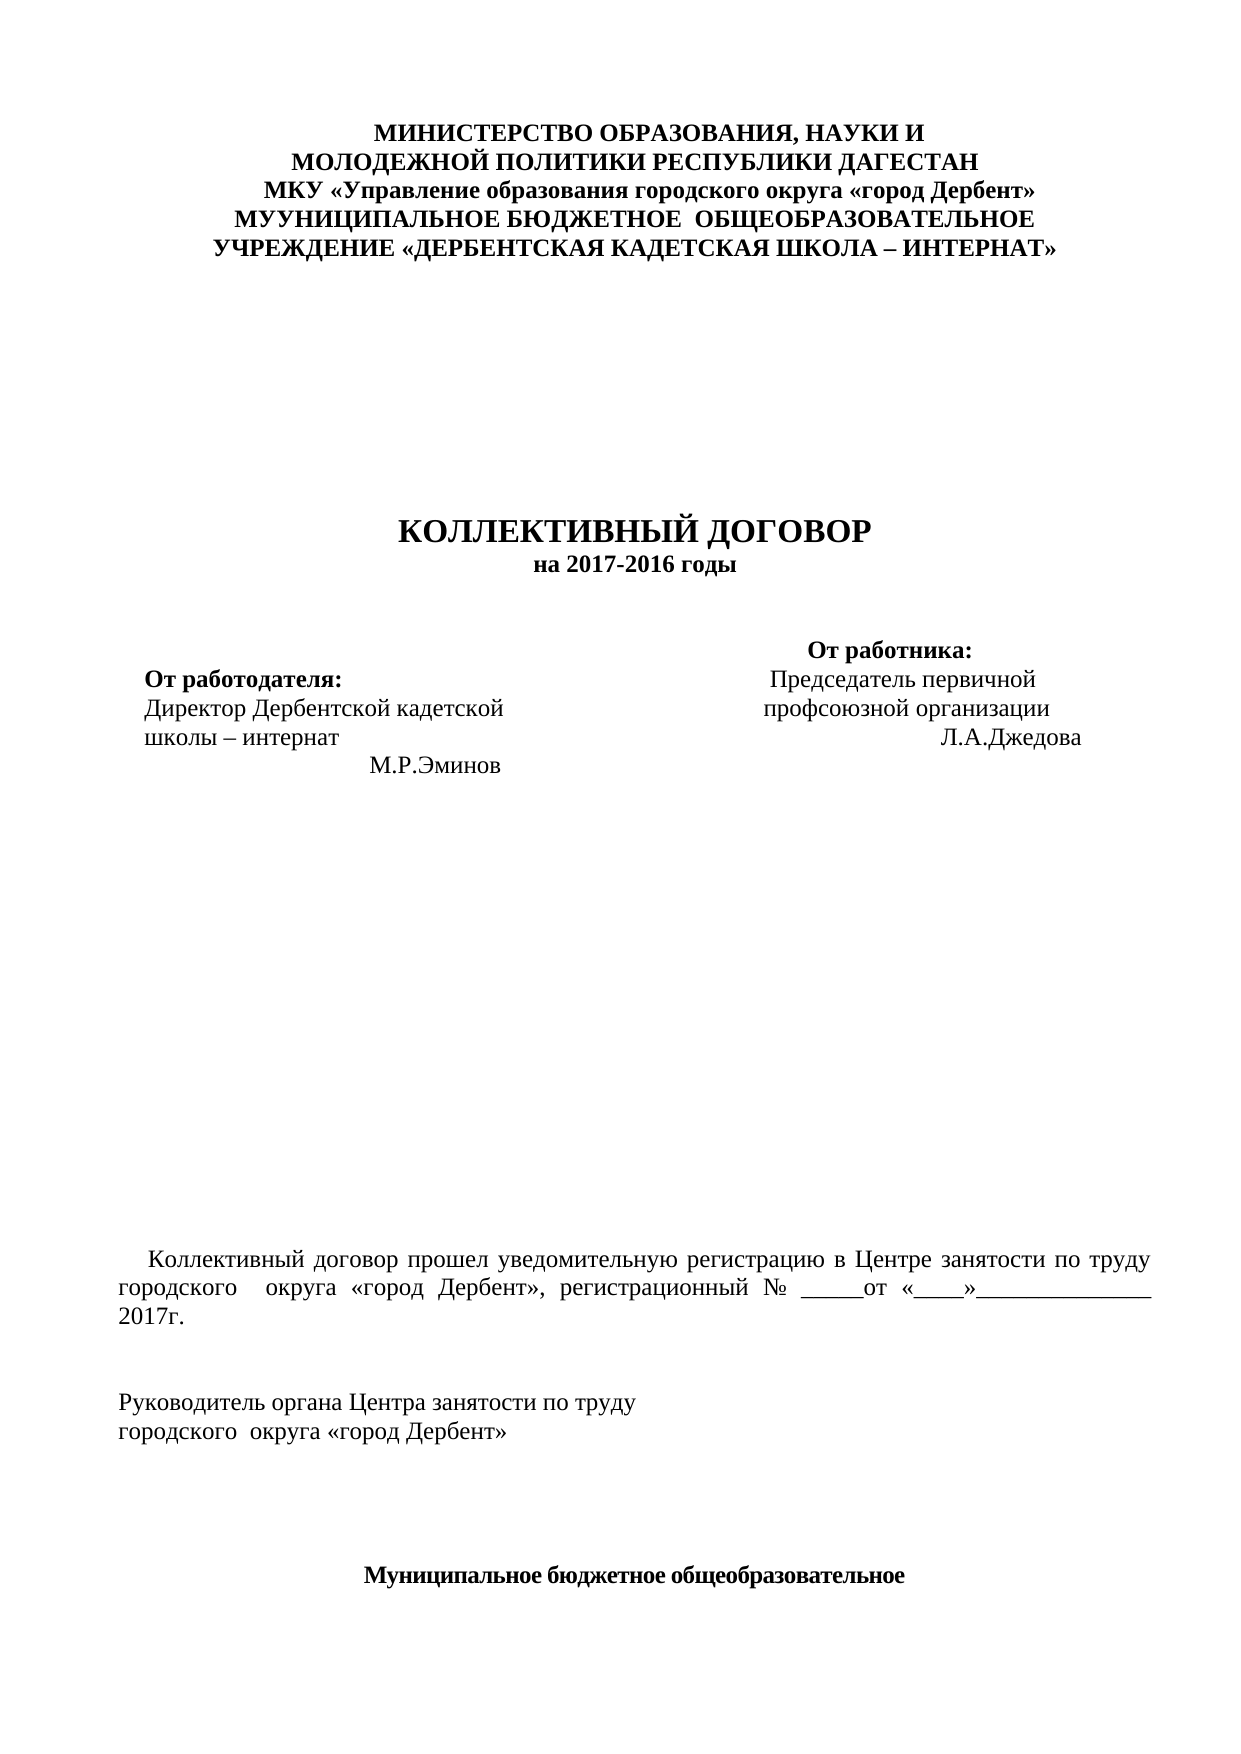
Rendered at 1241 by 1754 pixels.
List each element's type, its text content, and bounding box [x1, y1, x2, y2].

table_header От работника: Председатель первичной профсоюзной организации Л.А.Джедова [518, 578, 1093, 812]
text Коллективный договор прошел уведомительную регистрацию в Центре занятости по труду городского округа «город Дербент», регистрационный № _____от «____»______________ 2017г. [118, 1244, 1152, 1330]
text Руководитель органа Центра занятости по труду [118, 1387, 1152, 1416]
text МОЛОДЕЖНОЙ ПОЛИТИКИ рЕСПУБЛИКИ дАГЕСТАН [118, 147, 1152, 176]
text КОЛЛЕКТИВНЫЙ ДОГОВОР [118, 511, 1152, 549]
text мку «Управление образования городского округа «город Дербент» [118, 176, 1152, 204]
text Муниципальное бюджетное общеобразовательное [118, 1560, 1151, 1589]
table_header От работодателя: Директор Дербентской кадетской школы – интернат М.Р.Эминов [133, 578, 518, 812]
text городского округа «город Дербент» [118, 1416, 1152, 1445]
text на 2017-2016 годы [118, 549, 1152, 578]
text МуУНИЦИПАЛЬНОЕ БЮДЖЕТНОЕ ОБЩЕОБРАЗОВАТЕЛЬНОЕ [118, 204, 1152, 233]
text УЧРЕЖДЕНИЕ «Дербентская кадетская школа – интернат» [118, 233, 1152, 262]
text МИНИСТЕРСТВО ОБРАЗОВАНИЯ, НАУКИ И [118, 118, 1152, 147]
